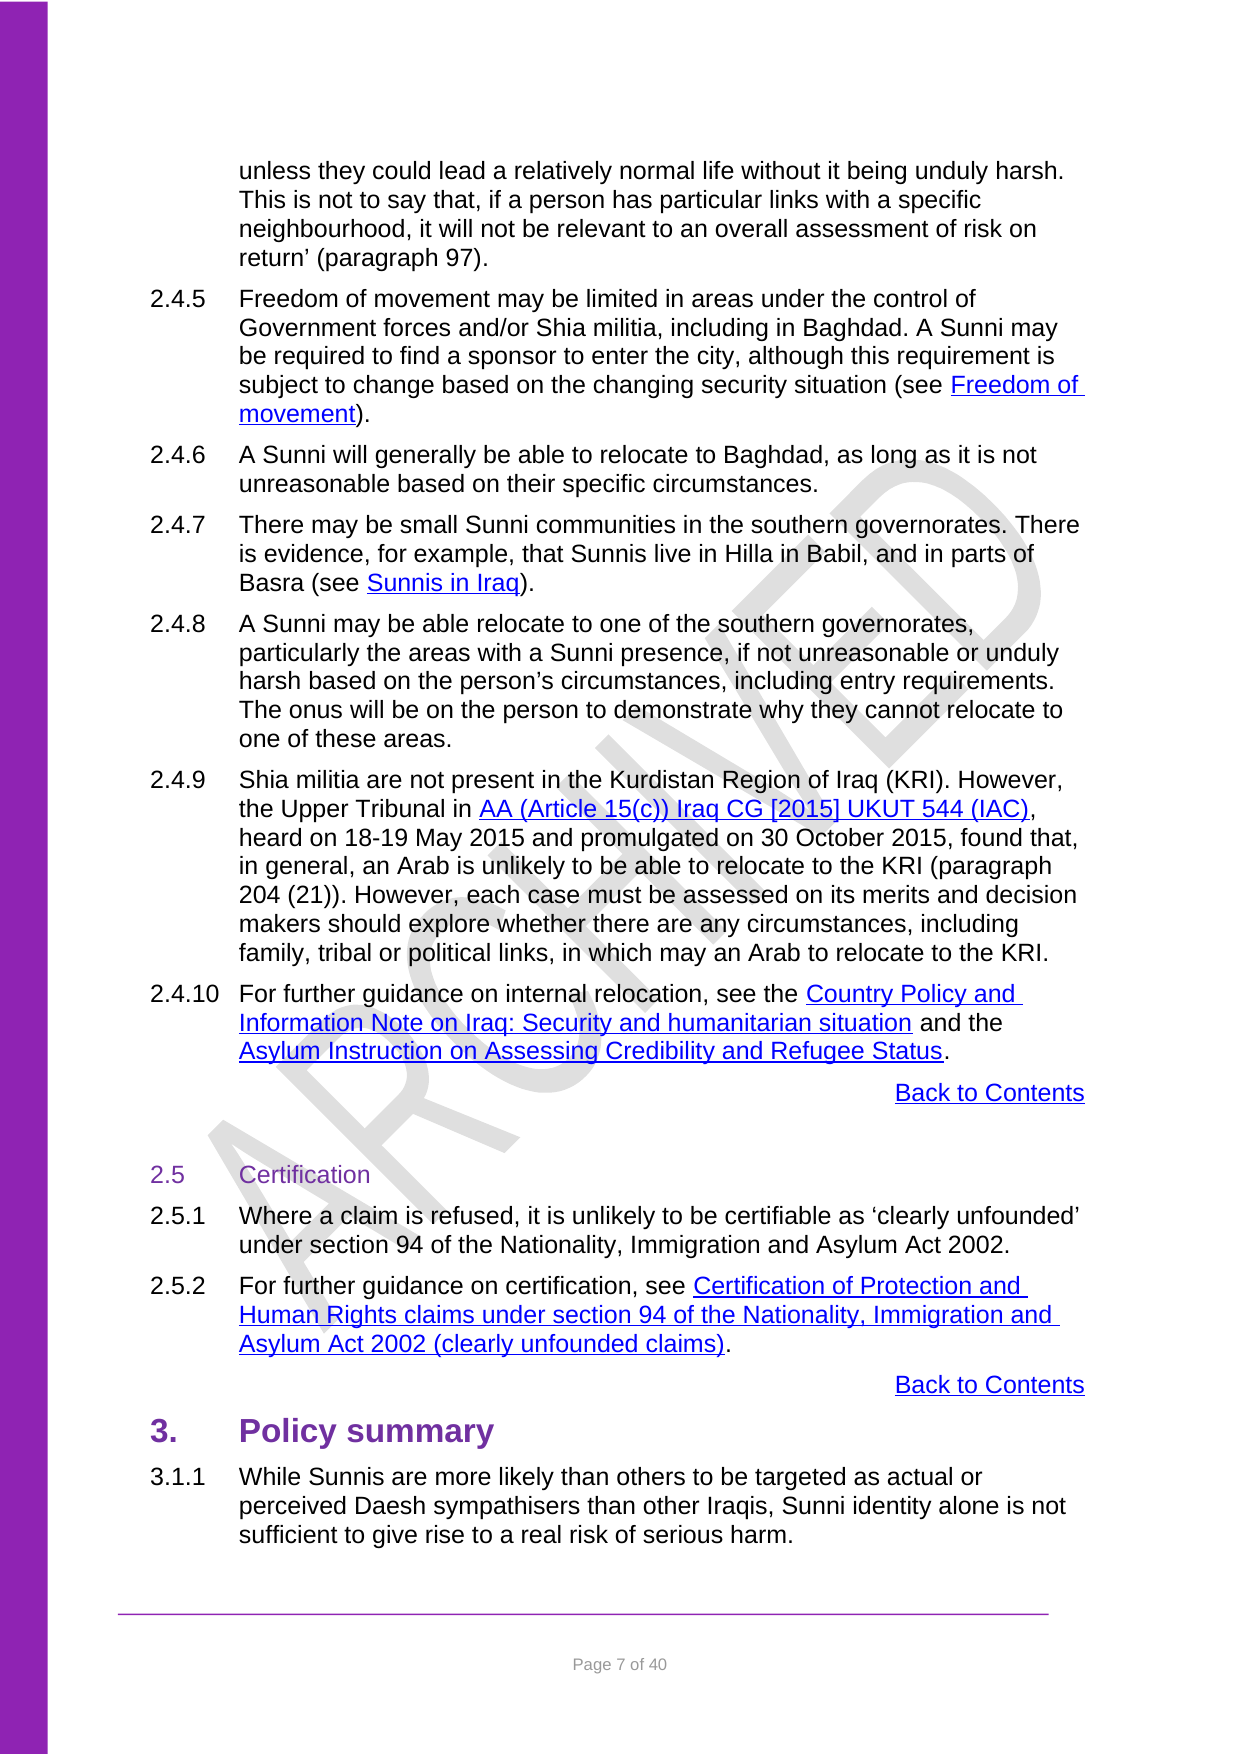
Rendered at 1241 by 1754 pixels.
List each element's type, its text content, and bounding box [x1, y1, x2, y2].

list A Sunni may be able relocate to one of the southern governorates, particularly the areas with a Sunni presence, if not unreasonable or unduly harsh based on the person’s circumstances, including entry requirements. The onus will be on the person to demonstrate why they cannot relocate to one of these areas. [150, 609, 1090, 752]
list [239, 156, 1090, 271]
text Back to Contents [825, 1077, 1090, 1106]
list A Sunni will generally be able to relocate to Baghdad, as long as it is not unreasonable based on their specific circumstances. [150, 440, 1090, 497]
list Freedom of movement may be limited in areas under the control of Government forces and/or Shia militia, including in Baghdad. A Sunni may be required to find a sponsor to enter the city, although this requirement is subject to change based on the changing security situation (see Freedom of movement). [150, 284, 1090, 427]
list There may be small Sunni communities in the southern governorates. There is evidence, for example, that Sunnis live in Hilla in Babil, and in parts of Basra (see Sunnis in Iraq). [150, 510, 1090, 596]
list Back to Contents [239, 1370, 1090, 1399]
list For further guidance on internal relocation, see the Country Policy and Information Note on Iraq: Security and humanitarian situation and the Asylum Instruction on Assessing Credibility and Refugee Status. [150, 979, 1090, 1065]
list Shia militia are not present in the Kurdistan Region of Iraq (KRI). However, the Upper Tribunal in AA (Article 15(c)) Iraq CG [2015] UKUT 544 (IAC), heard on 18-19 May 2015 and promulgated on 30 October 2015, found that, in general, an Arab is unlikely to be able to relocate to the KRI (paragraph 204 (21)). However, each case must be assessed on its merits and decision makers should explore whether there are any circumstances, including family, tribal or political links, in which may an Arab to relocate to the KRI. [150, 765, 1090, 966]
list Where a claim is refused, it is unlikely to be certifiable as ‘clearly unfounded’ under section 94 of the Nationality, Immigration and Asylum Act 2002. [150, 1201, 1090, 1259]
subtitle Certification [150, 1160, 1090, 1189]
subtitle Policy summary [150, 1411, 1090, 1450]
list For further guidance on certification, see Certification of Protection and Human Rights claims under section 94 of the Nationality, Immigration and Asylum Act 2002 (clearly unfounded claims). [150, 1271, 1090, 1357]
list While Sunnis are more likely than others to be targeted as actual or perceived Daesh sympathisers than other Iraqis, Sunni identity alone is not sufficient to give rise to a real risk of serious harm. [150, 1462, 1090, 1548]
